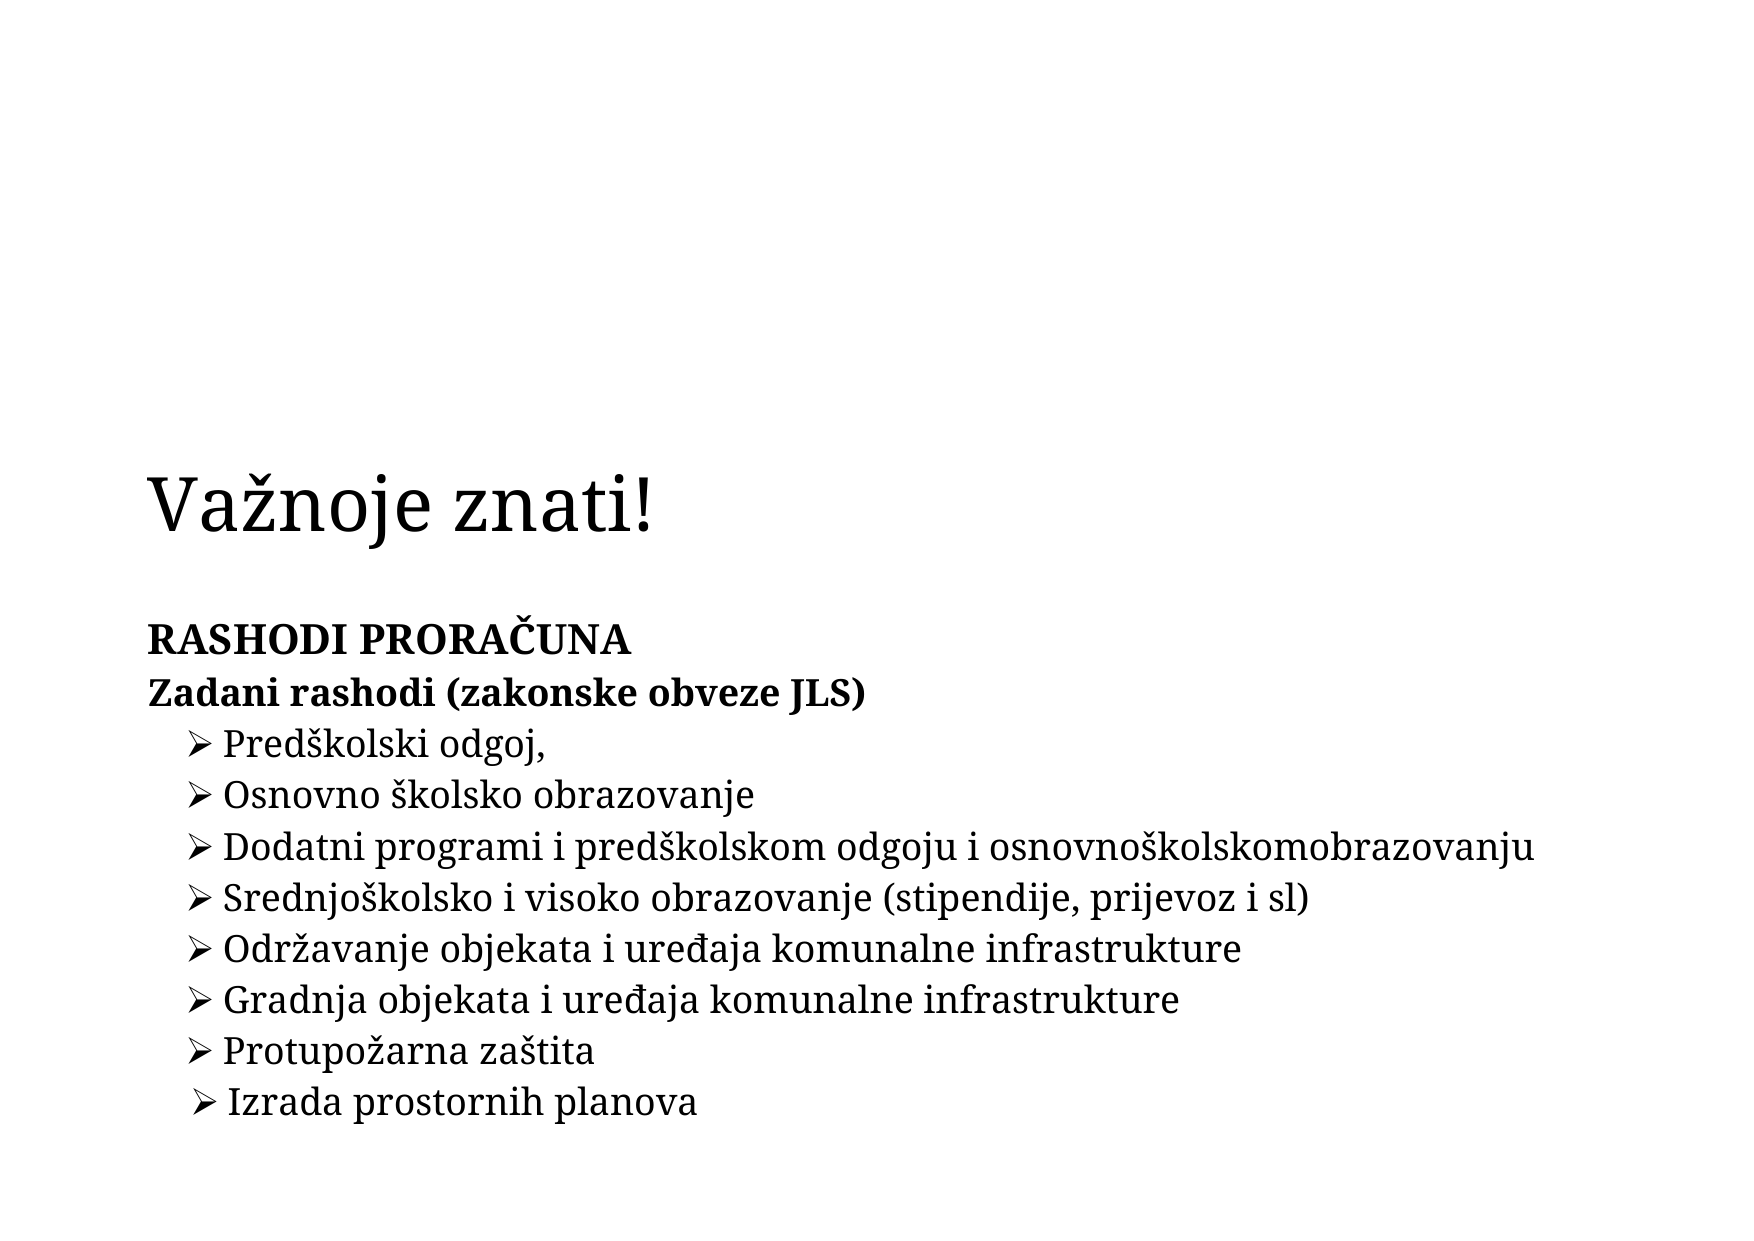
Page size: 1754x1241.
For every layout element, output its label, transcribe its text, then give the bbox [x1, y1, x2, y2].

text Zadani rashodi (zakonske obveze JLS) [148, 667, 1606, 718]
list Izrada prostornih planova [190, 1075, 1606, 1126]
text RASHODI PRORAČUNA [148, 610, 1606, 667]
list Srednjoškolsko i visoko obrazovanje (stipendije, prijevoz i sl) [185, 871, 1606, 922]
list Predškolski odgoj, [185, 718, 1606, 769]
list Održavanje objekata i uređaja komunalne infrastrukture [185, 922, 1606, 973]
list Osnovno školsko obrazovanje [185, 769, 1606, 820]
list Dodatni programi i predškolskom odgoju i osnovnoškolskomobrazovanju [185, 820, 1606, 871]
list Protupožarna zaštita [185, 1024, 1606, 1075]
list Gradnja objekata i uređaja komunalne infrastrukture [185, 973, 1606, 1024]
text Važnoje znati! [148, 451, 1606, 553]
